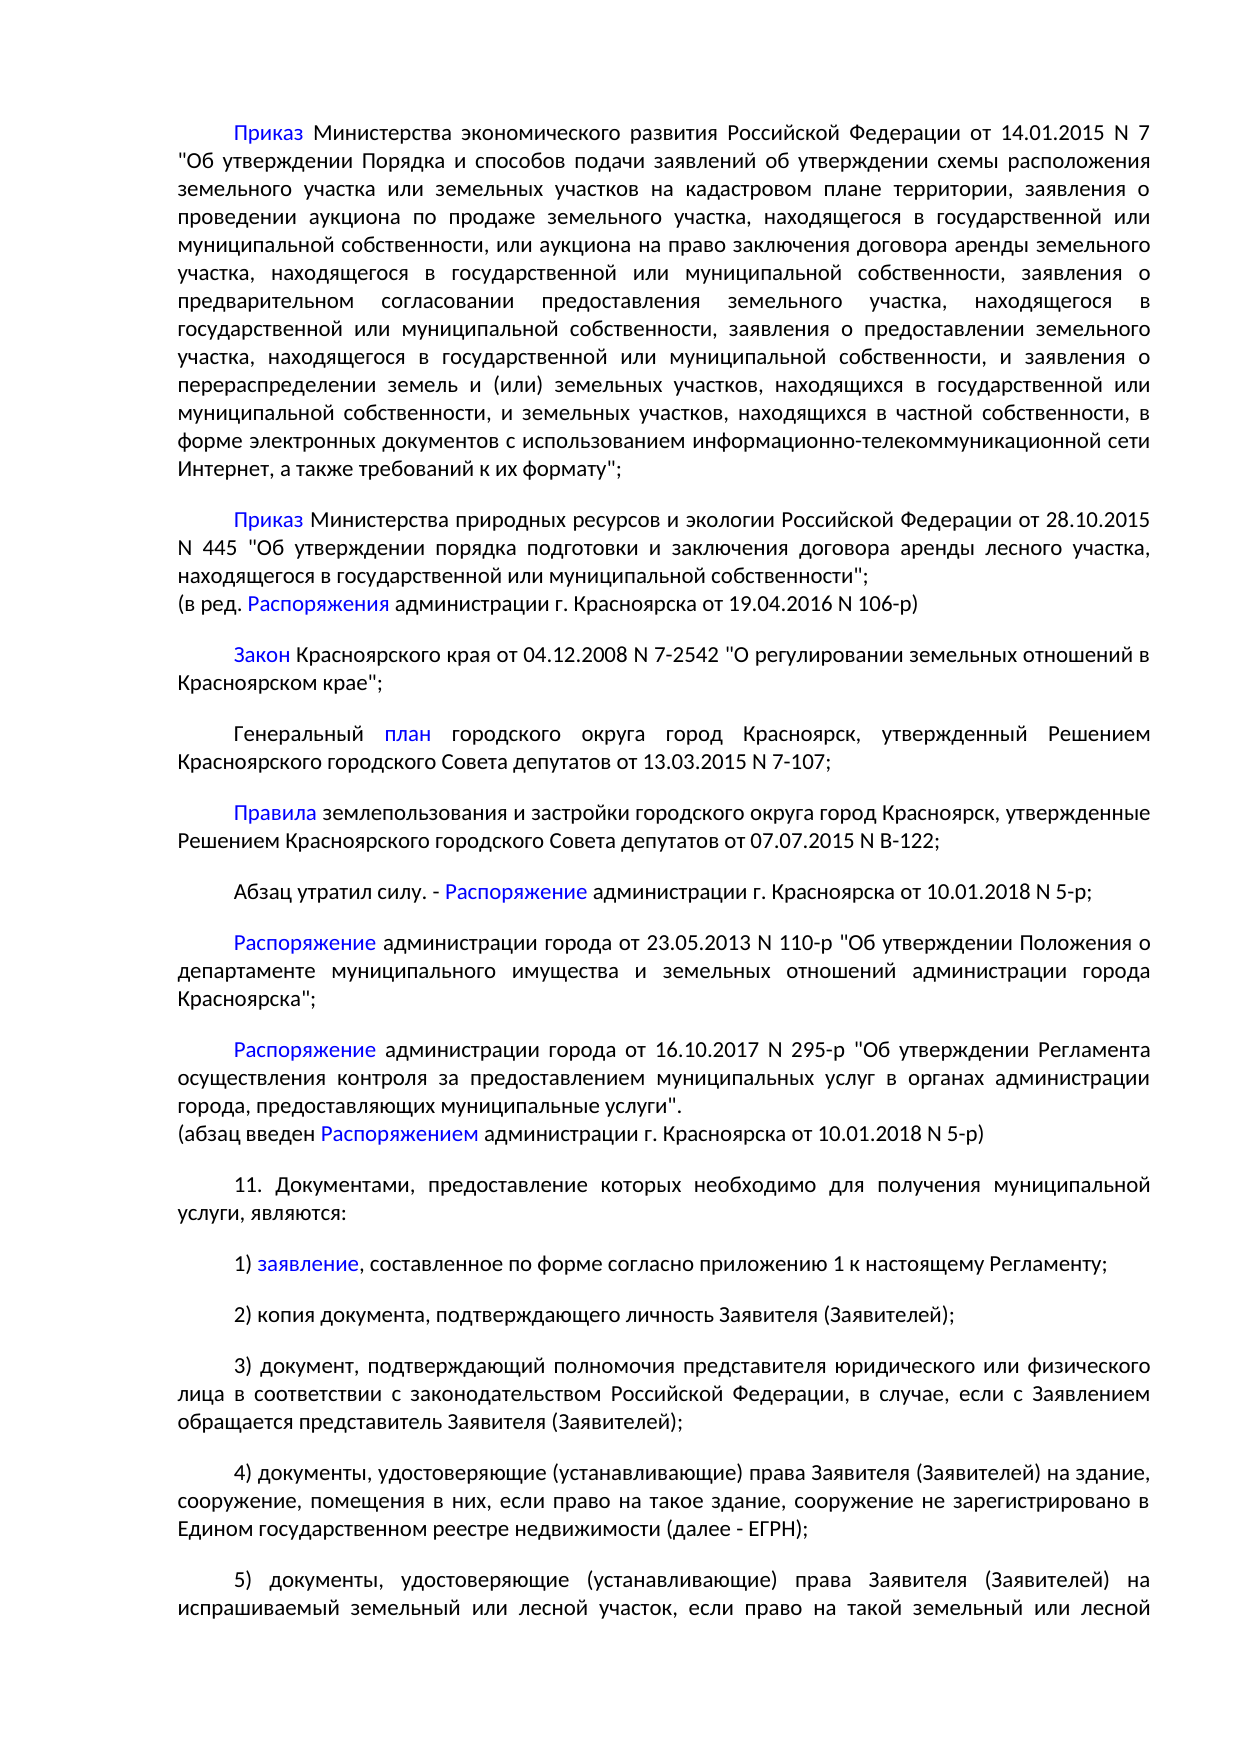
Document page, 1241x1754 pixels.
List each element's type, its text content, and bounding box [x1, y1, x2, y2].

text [177, 1565, 1152, 1621]
text Распоряжение администрации города от 16.10.2017 N 295-р "Об утверждении Регламента осуществления контроля за предоставлением муниципальных услуг в органах администрации города, предоставляющих муниципальные услуги". [177, 1035, 1152, 1119]
text 11. Документами, предоставление которых необходимо для получения муниципальной услуги, являются: [177, 1170, 1152, 1226]
text 2) копия документа, подтверждающего личность Заявителя (Заявителей); [177, 1300, 1152, 1328]
text Абзац утратил силу. - Распоряжение администрации г. Красноярска от 10.01.2018 N 5-р; [177, 877, 1152, 905]
text (абзац введен Распоряжением администрации г. Красноярска от 10.01.2018 N 5-р) [177, 1119, 1152, 1147]
text 1) заявление, составленное по форме согласно приложению 1 к настоящему Регламенту; [177, 1249, 1152, 1277]
text Приказ Министерства экономического развития Российской Федерации от 14.01.2015 N 7 "Об утверждении Порядка и способов подачи заявлений об утверждении схемы расположения земельного участка или земельных участков на кадастровом плане территории, заявления о проведении аукциона по продаже земельного участка, находящегося в государственной или муниципальной собственности, или аукциона на право заключения договора аренды земельного участка, находящегося в государственной или муниципальной собственности, заявления о предварительном согласовании предоставления земельного участка, находящегося в государственной или муниципальной собственности, заявления о предоставлении земельного участка, находящегося в государственной или муниципальной собственности, и заявления о перераспределении земель и (или) земельных участков, находящихся в государственной или муниципальной собственности, и земельных участков, находящихся в частной собственности, в форме электронных документов с использованием информационно-телекоммуникационной сети Интернет, а также требований к их формату"; [177, 118, 1152, 482]
text (в ред. Распоряжения администрации г. Красноярска от 19.04.2016 N 106-р) [177, 589, 1152, 617]
text Генеральный план городского округа город Красноярск, утвержденный Решением Красноярского городского Совета депутатов от 13.03.2015 N 7-107; [177, 719, 1152, 775]
text 3) документ, подтверждающий полномочия представителя юридического или физического лица в соответствии с законодательством Российской Федерации, в случае, если с Заявлением обращается представитель Заявителя (Заявителей); [177, 1351, 1152, 1435]
text Распоряжение администрации города от 23.05.2013 N 110-р "Об утверждении Положения о департаменте муниципального имущества и земельных отношений администрации города Красноярска"; [177, 928, 1152, 1012]
text Закон Красноярского края от 04.12.2008 N 7-2542 "О регулировании земельных отношений в Красноярском крае"; [177, 640, 1152, 696]
text Приказ Министерства природных ресурсов и экологии Российской Федерации от 28.10.2015 N 445 "Об утверждении порядка подготовки и заключения договора аренды лесного участка, находящегося в государственной или муниципальной собственности"; [177, 505, 1152, 589]
text Правила землепользования и застройки городского округа город Красноярск, утвержденные Решением Красноярского городского Совета депутатов от 07.07.2015 N В-122; [177, 798, 1152, 854]
text 4) документы, удостоверяющие (устанавливающие) права Заявителя (Заявителей) на здание, сооружение, помещения в них, если право на такое здание, сооружение не зарегистрировано в Едином государственном реестре недвижимости (далее - ЕГРН); [177, 1458, 1152, 1542]
